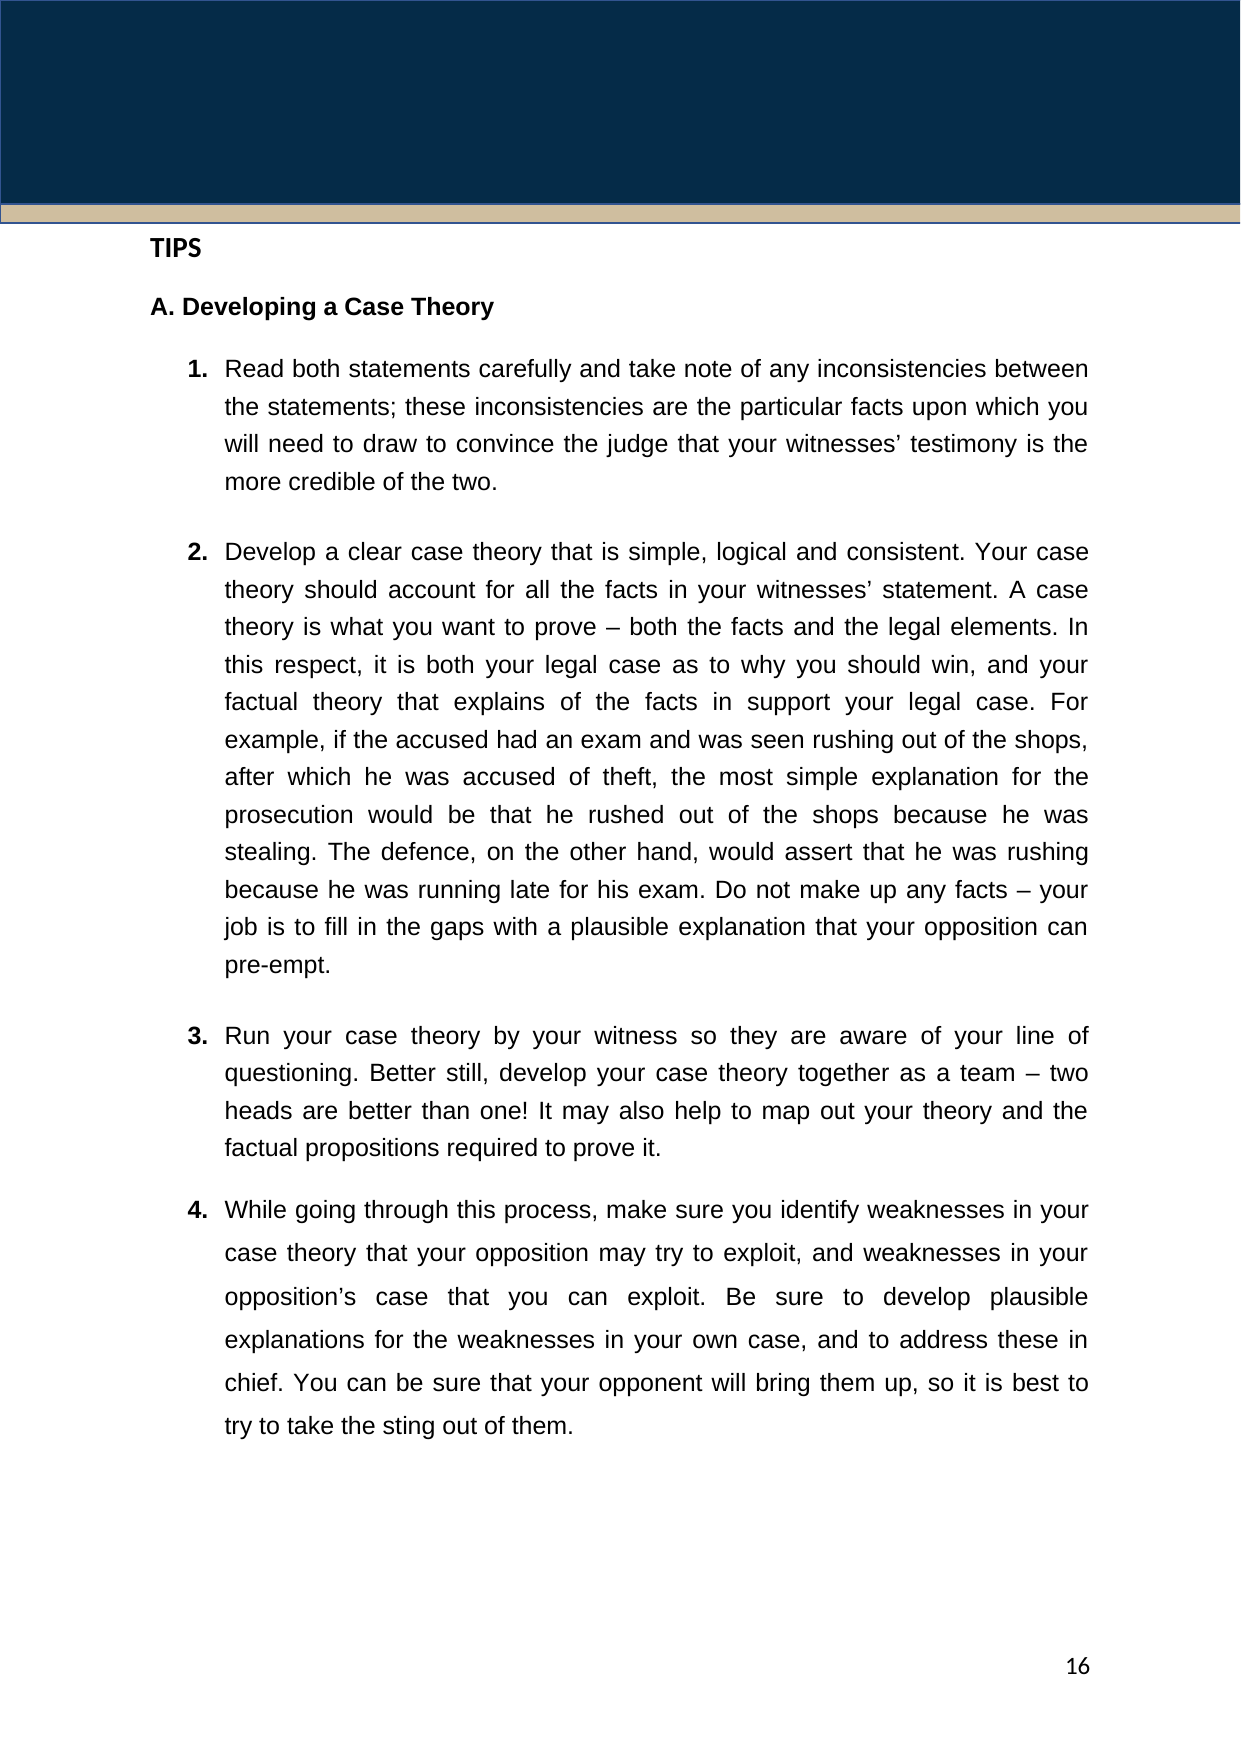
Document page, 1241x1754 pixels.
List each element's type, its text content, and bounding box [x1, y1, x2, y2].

text TIPS [150, 224, 1090, 265]
list Read both statements carefully and take note of any inconsistencies between the statements; these inconsistencies are the particular facts upon which you will need to draw to convince the judge that your witnesses’ testimony is the more credible of the two. [187, 345, 1090, 495]
list Run your case theory by your witness so they are aware of your line of questioning. Better still, develop your case theory together as a team – two heads are better than one! It may also help to map out your theory and the factual propositions required to prove it. [187, 1012, 1090, 1162]
text A. Developing a Case Theory [150, 283, 1090, 320]
list While going through this process, make sure you identify weaknesses in your case theory that your opposition may try to exploit, and weaknesses in your opposition’s case that you can exploit. Be sure to develop plausible explanations for the weaknesses in your own case, and to address these in chief. You can be sure that your opponent will bring them up, so it is best to try to take the sting out of them. [187, 1195, 1090, 1439]
list Develop a clear case theory that is simple, logical and consistent. Your case theory should account for all the facts in your witnesses’ statement. A case theory is what you want to prove – both the facts and the legal elements. In this respect, it is both your legal case as to why you should win, and your factual theory that explains of the facts in support your legal case. For example, if the accused had an exam and was seen rushing out of the shops, after which he was accused of theft, the most simple explanation for the prosecution would be that he rushed out of the shops because he was stealing. The defence, on the other hand, would assert that he was rushing because he was running late for his exam. Do not make up any facts – your job is to fill in the gaps with a plausible explanation that your opposition can pre-empt. [187, 528, 1090, 978]
